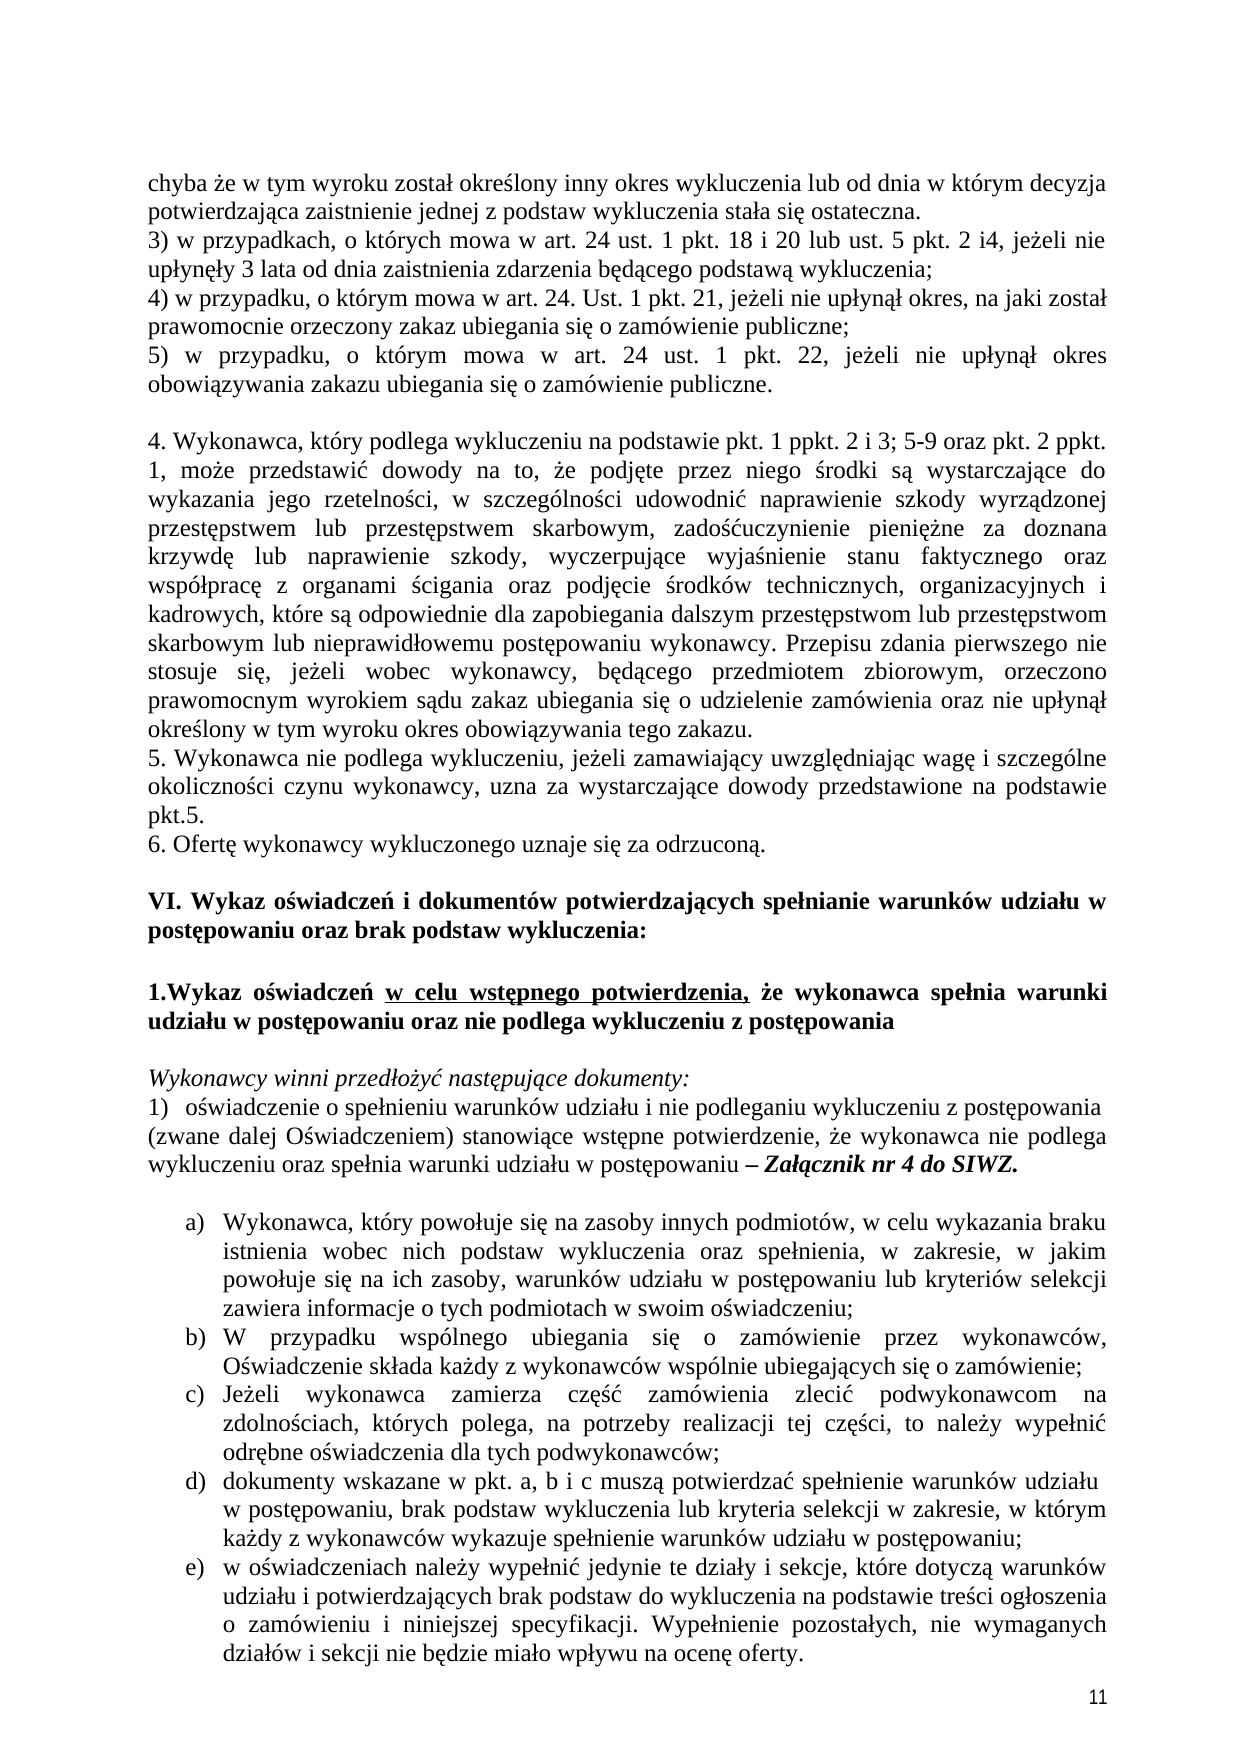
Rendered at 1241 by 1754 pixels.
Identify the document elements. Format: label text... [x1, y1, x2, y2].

list w oświadczeniach należy wypełnić jedynie te działy i sekcje, które dotyczą warunków udziału i potwierdzających brak podstaw do wykluczenia na podstawie treści ogłoszenia o zamówieniu i niniejszej specyfikacji. Wypełnienie pozostałych, nie wymaganych działów i sekcji nie będzie miało wpływu na ocenę oferty. [185, 1552, 1108, 1667]
text 1.Wykaz oświadczeń w celu wstępnego potwierdzenia, że wykonawca spełnia warunki udziału w postępowaniu oraz nie podlega wykluczeniu z postępowania [148, 977, 1108, 1034]
list dokumenty wskazane w pkt. a, b i c muszą potwierdzać spełnienie warunków udziału w postępowaniu, brak podstaw wykluczenia lub kryteria selekcji w zakresie, w którym każdy z wykonawców wykazuje spełnienie warunków udziału w postępowaniu; [185, 1466, 1108, 1552]
list oświadczenie o spełnieniu warunków udziału i nie podleganiu wykluczeniu z postępowania [148, 1092, 1108, 1121]
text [148, 168, 1108, 225]
text Wykonawcy winni przedłożyć następujące dokumenty: [148, 1063, 1108, 1092]
text (zwane dalej Oświadczeniem) stanowiące wstępne potwierdzenie, że wykonawca nie podlega wykluczeniu oraz spełnia warunki udziału w postępowaniu – Załącznik nr 4 do SIWZ. [148, 1121, 1108, 1178]
list Jeżeli wykonawca zamierza część zamówienia zlecić podwykonawcom na zdolnościach, których polega, na potrzeby realizacji tej części, to należy wypełnić odrębne oświadczenia dla tych podwykonawców; [185, 1379, 1108, 1466]
text 4. Wykonawca, który podlega wykluczeniu na podstawie pkt. 1 ppkt. 2 i 3; 5-9 oraz pkt. 2 ppkt. 1, może przedstawić dowody na to, że podjęte przez niego środki są wystarczające do wykazania jego rzetelności, w szczególności udowodnić naprawienie szkody wyrządzonej przestępstwem lub przestępstwem skarbowym, zadośćuczynienie pieniężne za doznana krzywdę lub naprawienie szkody, wyczerpujące wyjaśnienie stanu faktycznego oraz współpracę z organami ścigania oraz podjęcie środków technicznych, organizacyjnych i kadrowych, które są odpowiednie dla zapobiegania dalszym przestępstwom lub przestępstwom skarbowym lub nieprawidłowemu postępowaniu wykonawcy. Przepisu zdania pierwszego nie stosuje się, jeżeli wobec wykonawcy, będącego przedmiotem zbiorowym, orzeczono prawomocnym wyrokiem sądu zakaz ubiegania się o udzielenie zamówienia oraz nie upłynął określony w tym wyroku okres obowiązywania tego zakazu. [148, 426, 1108, 743]
list 6. Ofertę wykonawcy wykluczonego uznaje się za odrzuconą. [148, 829, 1108, 858]
list Wykonawca, który powołuje się na zasoby innych podmiotów, w celu wykazania braku istnienia wobec nich podstaw wykluczenia oraz spełnienia, w zakresie, w jakim powołuje się na ich zasoby, warunków udziału w postępowaniu lub kryteriów selekcji zawiera informacje o tych podmiotach w swoim oświadczeniu; [185, 1207, 1108, 1322]
text 5) w przypadku, o którym mowa w art. 24 ust. 1 pkt. 22, jeżeli nie upłynął okres obowiązywania zakazu ubiegania się o zamówienie publiczne. [148, 340, 1108, 398]
list W przypadku wspólnego ubiegania się o zamówienie przez wykonawców, Oświadczenie składa każdy z wykonawców wspólnie ubiegających się o zamówienie; [185, 1322, 1108, 1379]
text 4) w przypadku, o którym mowa w art. 24. Ust. 1 pkt. 21, jeżeli nie upłynął okres, na jaki został prawomocnie orzeczony zakaz ubiegania się o zamówienie publiczne; [148, 283, 1108, 340]
text 3) w przypadkach, o których mowa w art. 24 ust. 1 pkt. 18 i 20 lub ust. 5 pkt. 2 i4, jeżeli nie upłynęły 3 lata od dnia zaistnienia zdarzenia będącego podstawą wykluczenia; [148, 225, 1108, 283]
text VI. Wykaz oświadczeń i dokumentów potwierdzających spełnianie warunków udziału w postępowaniu oraz brak podstaw wykluczenia: [148, 886, 1108, 944]
text 5. Wykonawca nie podlega wykluczeniu, jeżeli zamawiający uwzględniając wagę i szczególne okoliczności czynu wykonawcy, uzna za wystarczające dowody przedstawione na podstawie pkt.5. [148, 743, 1108, 829]
